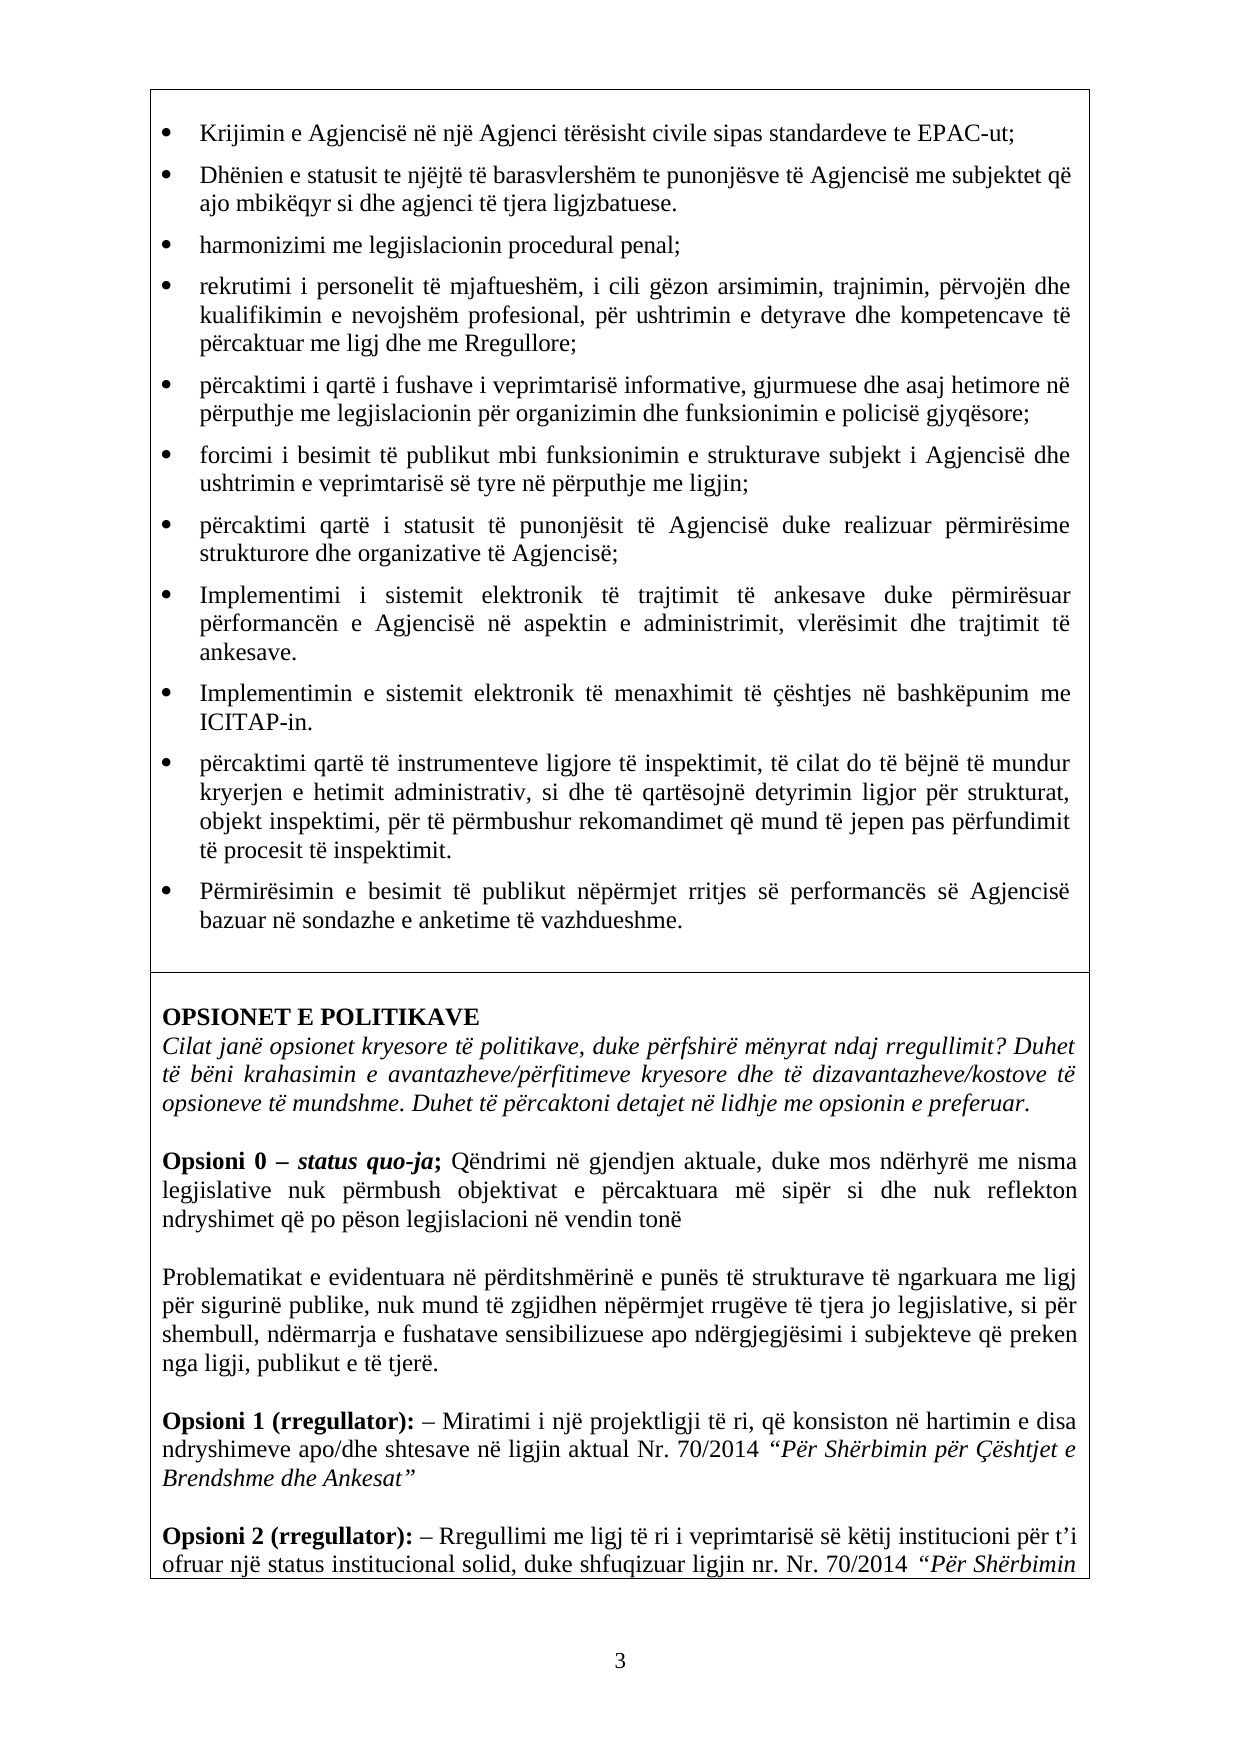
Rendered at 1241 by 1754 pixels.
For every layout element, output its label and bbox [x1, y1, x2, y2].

table_cell [151, 973, 1089, 1578]
table_cell [151, 90, 1089, 972]
